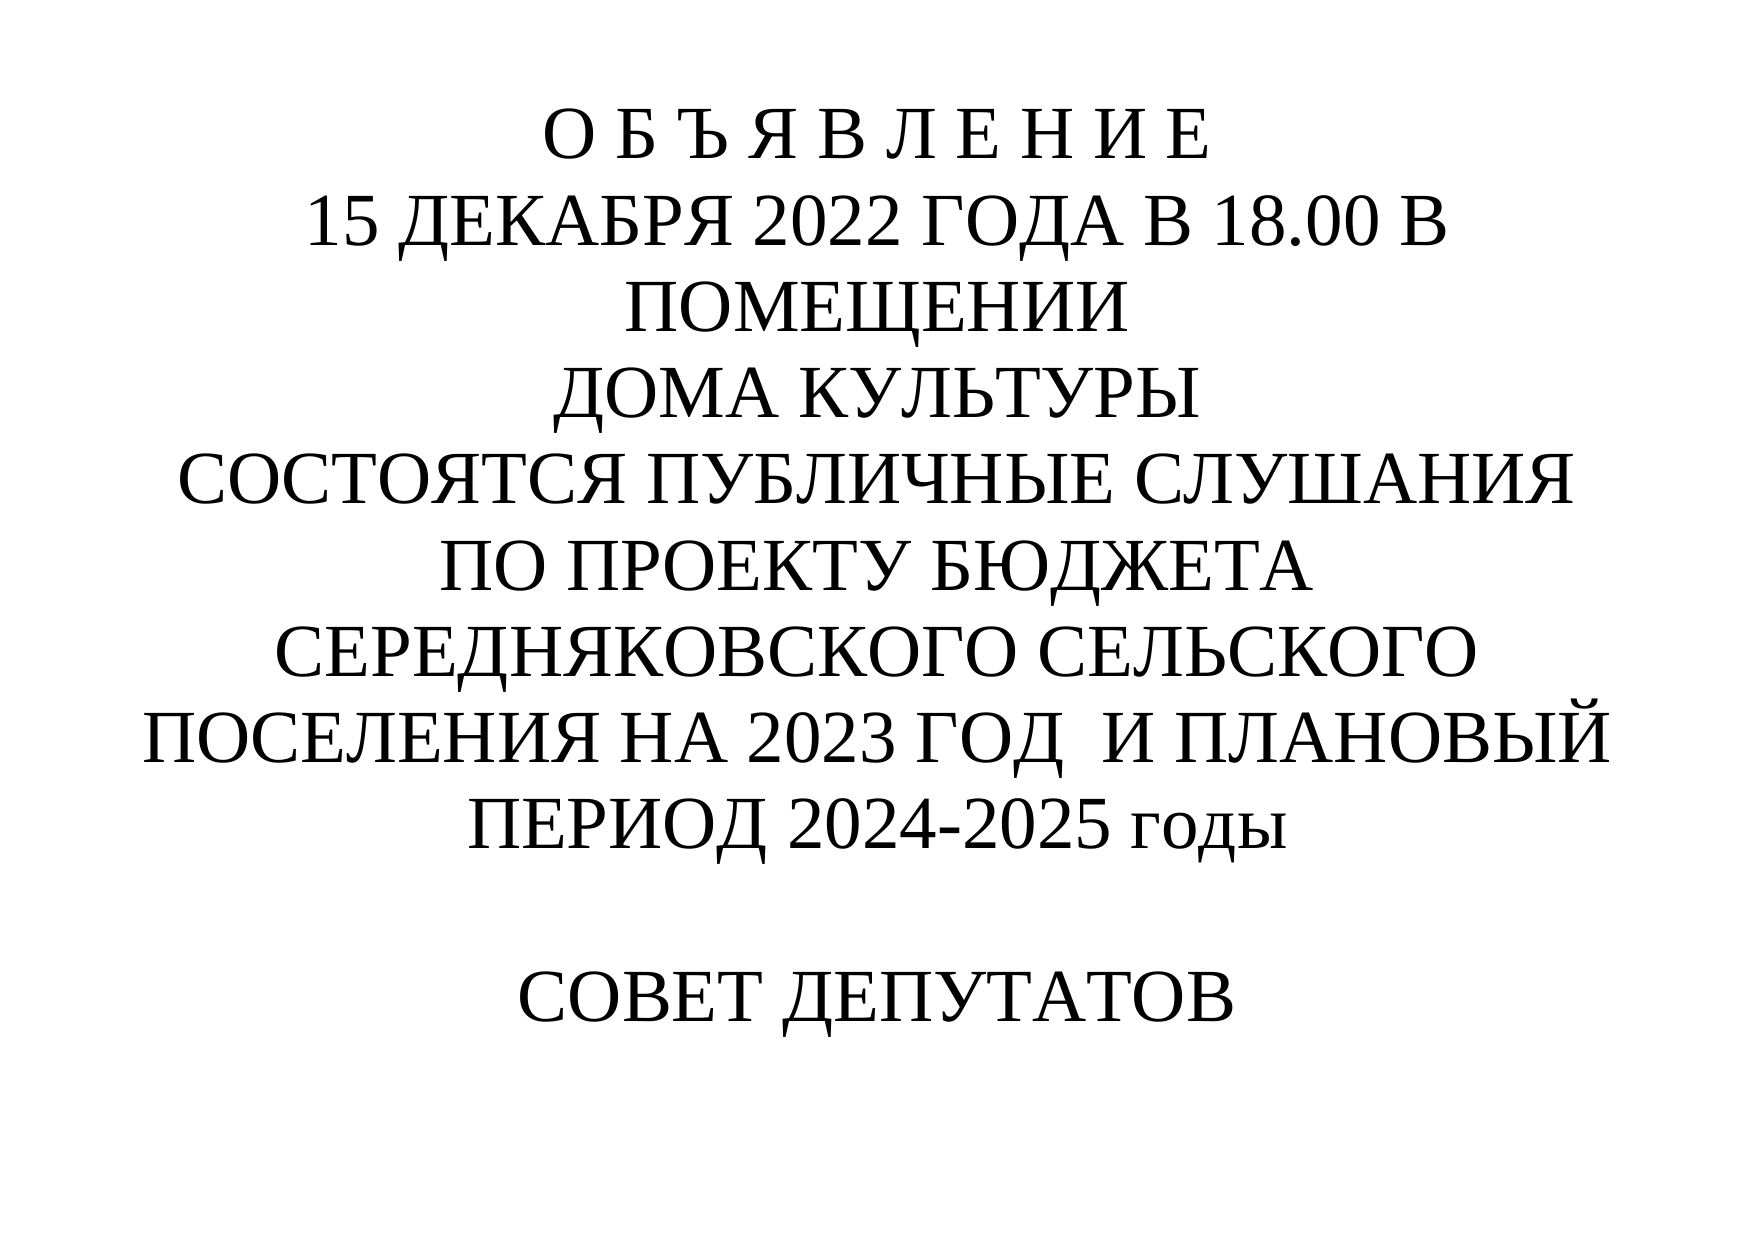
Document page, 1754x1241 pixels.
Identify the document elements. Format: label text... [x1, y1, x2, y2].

text ДОМА КУЛЬТУРЫ [118, 347, 1636, 433]
text О Б Ъ Я В Л Е Н И Е [118, 88, 1636, 175]
text 15 ДЕКАБРЯ 2022 ГОДА В 18.00 В ПОМЕЩЕНИИ [118, 175, 1636, 347]
text СОСТОЯТСЯ ПУБЛИЧНЫЕ СЛУШАНИЯ ПО ПРОЕКТУ БЮДЖЕТА СЕРЕДНЯКОВСКОГО СЕЛЬСКОГО ПОСЕЛЕНИЯ НА 2023 ГОД И ПЛАНОВЫЙ ПЕРИОД 2024-2025 годы [118, 433, 1636, 865]
text СОВЕТ ДЕПУТАТОВ [118, 951, 1636, 1037]
